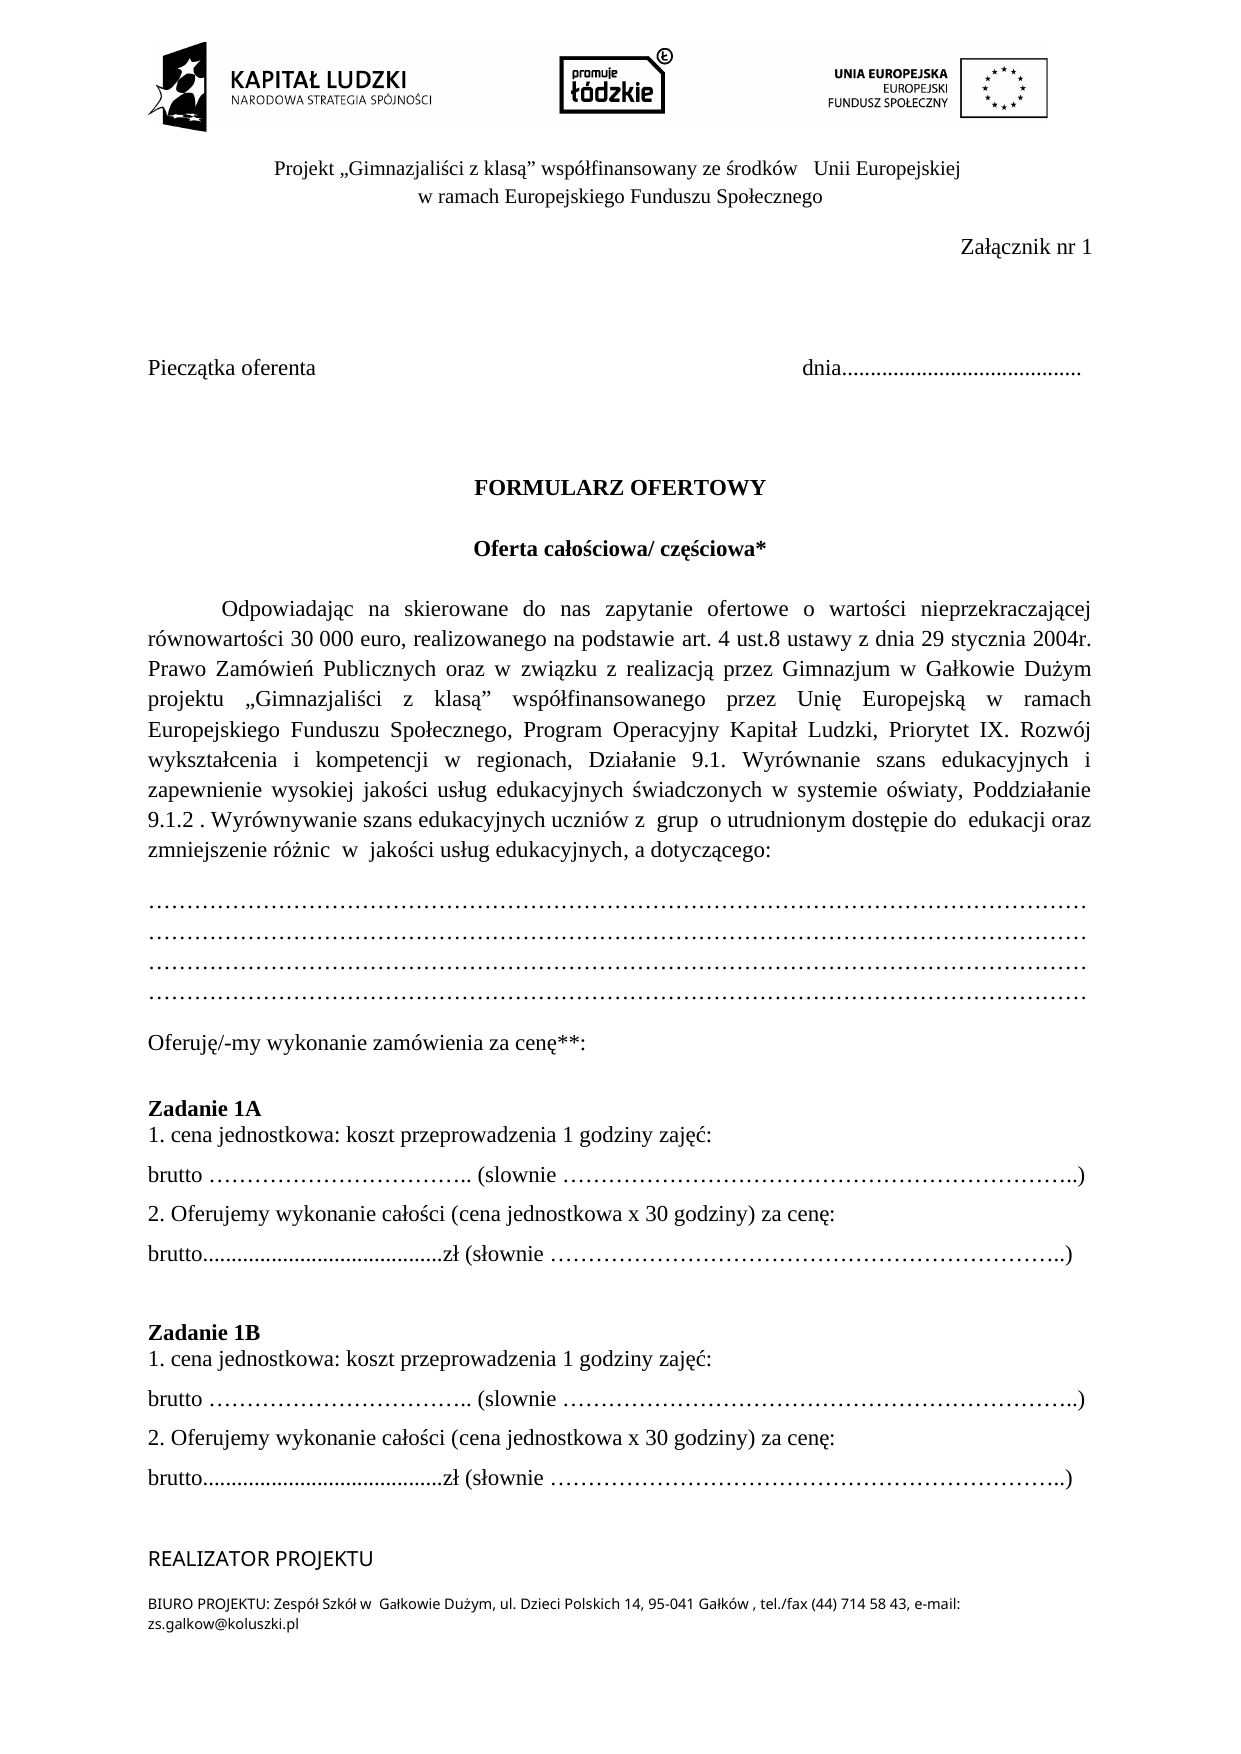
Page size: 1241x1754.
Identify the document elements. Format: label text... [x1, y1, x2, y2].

picture [147, 42, 1048, 132]
text brutto …………………………….. (slownie …………………………………………………………..) [148, 1161, 1093, 1187]
text brutto..........................................zł (słownie …………………………………………………………..) [148, 1240, 1093, 1266]
text Zadanie 1A [148, 1095, 1093, 1121]
text 1. cena jednostkowa: koszt przeprowadzenia 1 godziny zajęć: [148, 1345, 1093, 1372]
text Zadanie 1B [148, 1319, 1093, 1345]
text 2. Oferujemy wykonanie całości (cena jednostkowa x 30 godziny) za cenę: [148, 1200, 1093, 1227]
text Oferuję/-my wykonanie zamówienia za cenę**: [148, 1029, 1093, 1056]
text brutto …………………………….. (slownie …………………………………………………………..) [148, 1385, 1093, 1411]
text 1. cena jednostkowa: koszt przeprowadzenia 1 godziny zajęć: [148, 1121, 1093, 1148]
text Załącznik nr 1 [148, 233, 1093, 259]
text Odpowiadając na skierowane do nas zapytanie ofertowe o wartości nieprzekraczającej równowartości 30 000 euro, realizowanego na podstawie art. 4 ust.8 ustawy z dnia 29 stycznia 2004r. Prawo Zamówień Publicznych oraz w związku z realizacją przez Gimnazjum w Gałkowie Dużym projektu „Gimnazjaliści z klasą” współfinansowanego przez Unię Europejską w ramach Europejskiego Funduszu Społecznego, Program Operacyjny Kapitał Ludzki, Priorytet IX. Rozwój wykształcenia i kompetencji w regionach, Działanie 9.1. Wyrównanie szans edukacyjnych i zapewnienie wysokiej jakości usług edukacyjnych świadczonych w systemie oświaty, Poddziałanie 9.1.2 . Wyrównywanie szans edukacyjnych uczniów z grup o utrudnionym dostępie do edukacji oraz zmniejszenie różnic w jakości usług edukacyjnych, a dotyczącego: [148, 595, 1093, 863]
text …………………………………………………………………………………………………………………………………………………………………………………………………………………………………………………………………………………………………………………………………………………………………………………………………………………………………………………… [148, 888, 1093, 1004]
text Pieczątka oferenta dnia.......................................... [148, 354, 1093, 380]
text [148, 1424, 1093, 1451]
text brutto..........................................zł (słownie …………………………………………………………..) [148, 1464, 1093, 1490]
text Oferta całościowa/ częściowa* [148, 534, 1093, 561]
text FORMULARZ OFERTOWY [148, 474, 1093, 501]
